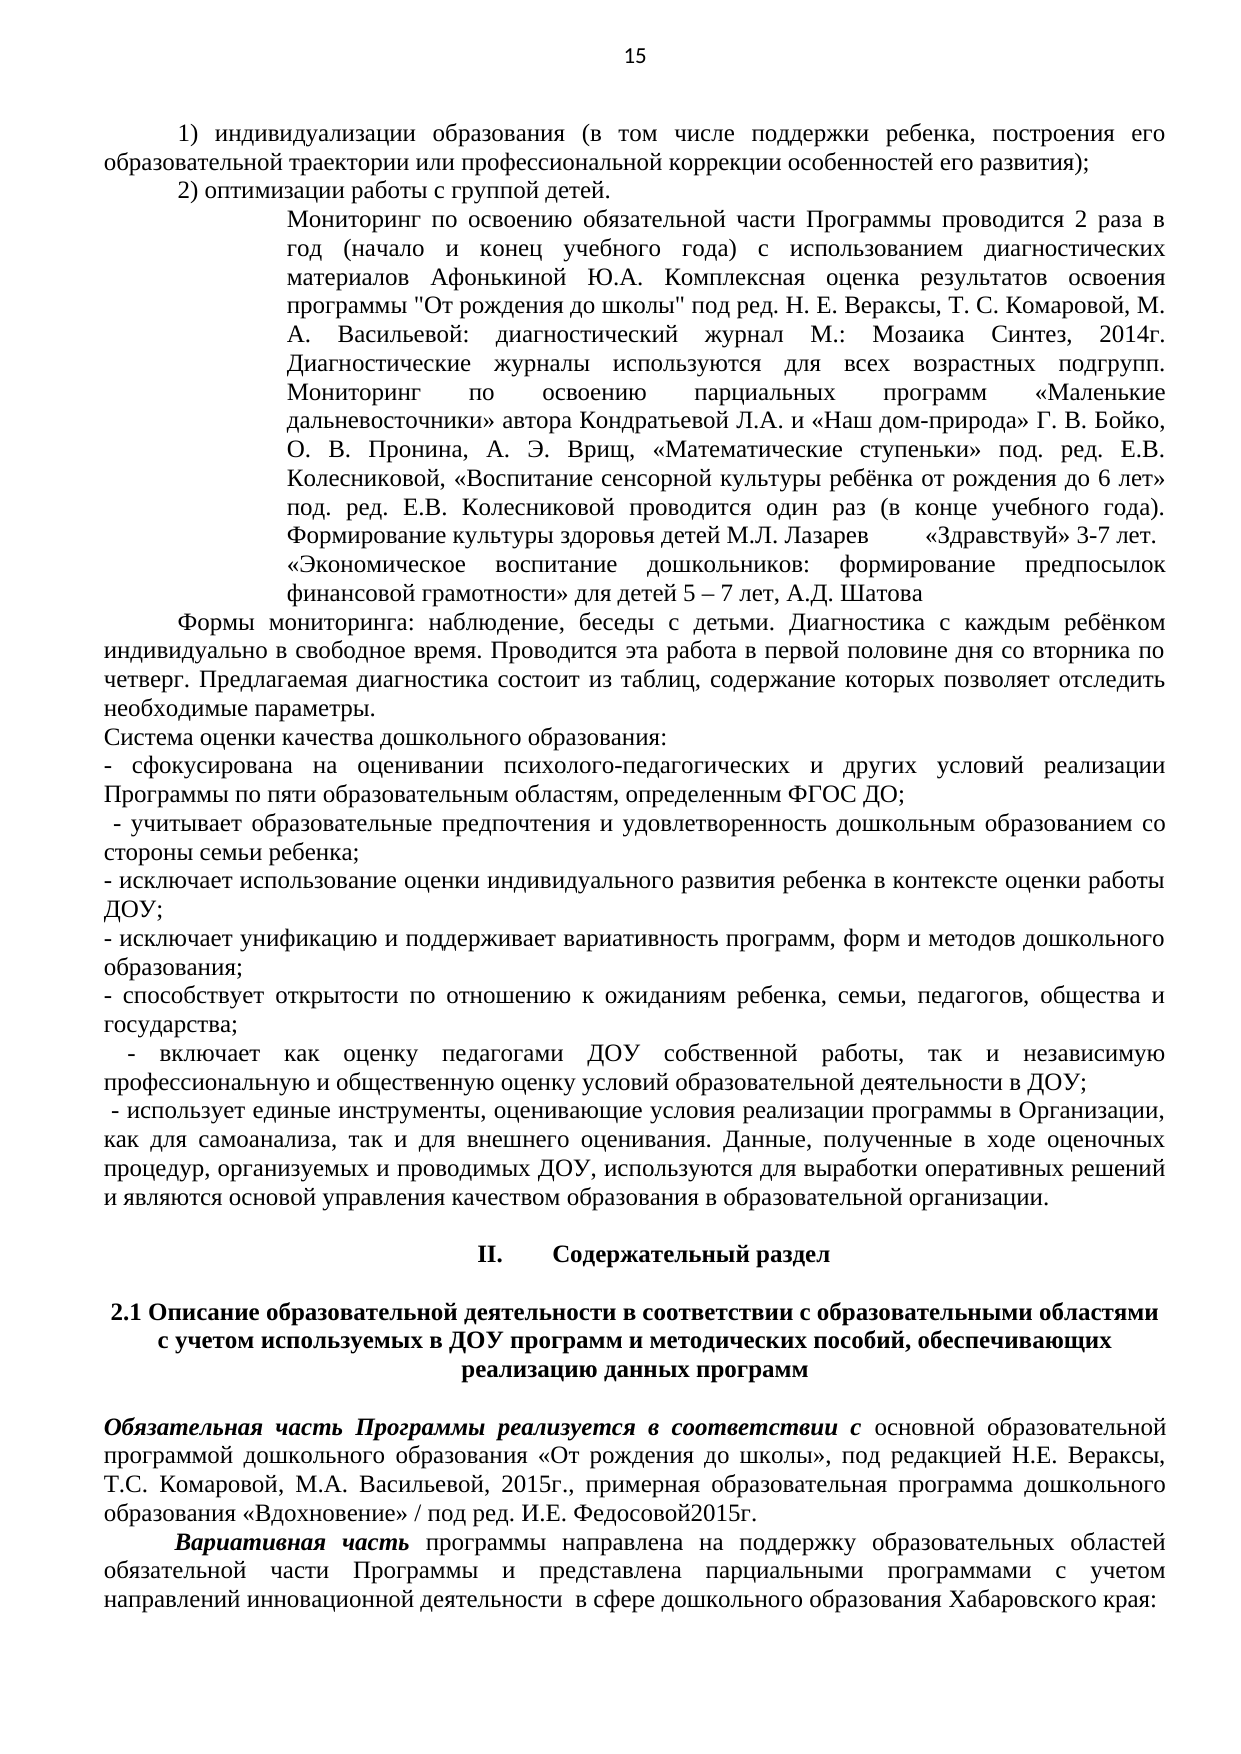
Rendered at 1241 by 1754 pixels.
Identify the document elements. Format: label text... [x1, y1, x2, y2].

text - исключает унификацию и поддерживает вариативность программ, форм и методов дошкольного образования; [103, 923, 1166, 981]
text - сфокусирована на оценивании психолого-педагогических и других условий реализации Программы по пяти образовательным областям, определенным ФГОС ДО; [103, 751, 1166, 808]
text Вариативная часть программы направлена на поддержку образовательных областей обязательной части Программы и представлена парциальными программами с учетом направлений инновационной деятельности в сфере дошкольного образования Хабаровского края: [103, 1527, 1166, 1613]
text 1) индивидуализации образования (в том числе поддержки ребенка, построения его образовательной траектории или профессиональной коррекции особенностей его развития); [103, 118, 1166, 176]
text Формы мониторинга: наблюдение, беседы с детьми. Диагностика с каждым ребёнком индивидуально в свободное время. Проводится эта работа в первой половине дня со вторника по четверг. Предлагаемая диагностика состоит из таблиц, содержание которых позволяет отследить необходимые параметры. [103, 607, 1166, 722]
text - включает как оценку педагогами ДОУ собственной работы, так и независимую профессиональную и общественную оценку условий образовательной деятельности в ДОУ; [103, 1038, 1166, 1096]
text 2.1 Описание образовательной деятельности в соответствии с образовательными областями с учетом используемых в ДОУ программ и методических пособий, обеспечивающих реализацию данных программ [103, 1297, 1166, 1383]
text 2) оптимизации работы с группой детей. [103, 176, 1166, 204]
list «Экономическое воспитание дошкольников: формирование предпосылок финансовой грамотности» для детей 5 – 7 лет, А.Д. Шатова [287, 549, 1166, 607]
list Мониторинг по освоению обязательной части Программы проводится 2 раза в год (начало и конец учебного года) с использованием диагностических материалов Афонькиной Ю.А. Комплексная оценка результатов освоения программы "От рождения до школы" под ред. Н. Е. Вераксы, Т. С. Комаровой, М. А. Васильевой: диагностический журнал М.: Мозаика Синтез, 2014г. Диагностические журналы используются для всех возрастных подгрупп. Мониторинг по освоению парциальных программ «Маленькие дальневосточники» автора Кондратьевой Л.А. и «Наш дом-природа» Г. В. Бойко, О. В. Пронина, А. Э. Врищ, «Математические ступеньки» под. ред. Е.В. Колесниковой, «Воспитание сенсорной культуры ребёнка от рождения до 6 лет» под. ред. Е.В. Колесниковой проводится один раз (в конце учебного года). Формирование культуры здоровья детей М.Л. Лазарев «Здравствуй» 3-7 лет. [287, 204, 1166, 549]
text Обязательная часть Программы реализуется в соответствии с основной образовательной программой дошкольного образования «От рождения до школы», под редакцией Н.Е. Вераксы, Т.С. Комаровой, М.А. Васильевой, 2015г., примерная образовательная программа дошкольного образования «Вдохновение» / под ред. И.Е. Федосовой2015г. [103, 1412, 1166, 1527]
text - использует единые инструменты, оценивающие условия реализации программы в Организации, как для самоанализа, так и для внешнего оценивания. Данные, полученные в ходе оценочных процедур, организуемых и проводимых ДОУ, используются для выработки оперативных решений и являются основой управления качеством образования в образовательной организации. [103, 1096, 1166, 1211]
text - учитывает образовательные предпочтения и удовлетворенность дошкольным образованием со стороны семьи ребенка; [103, 808, 1166, 866]
list Содержательный раздел [141, 1239, 1166, 1268]
text - исключает использование оценки индивидуального развития ребенка в контексте оценки работы ДОУ; [103, 866, 1166, 923]
text - способствует открытости по отношению к ожиданиям ребенка, семьи, педагогов, общества и государства; [103, 981, 1166, 1038]
text Система оценки качества дошкольного образования: [103, 722, 1166, 751]
